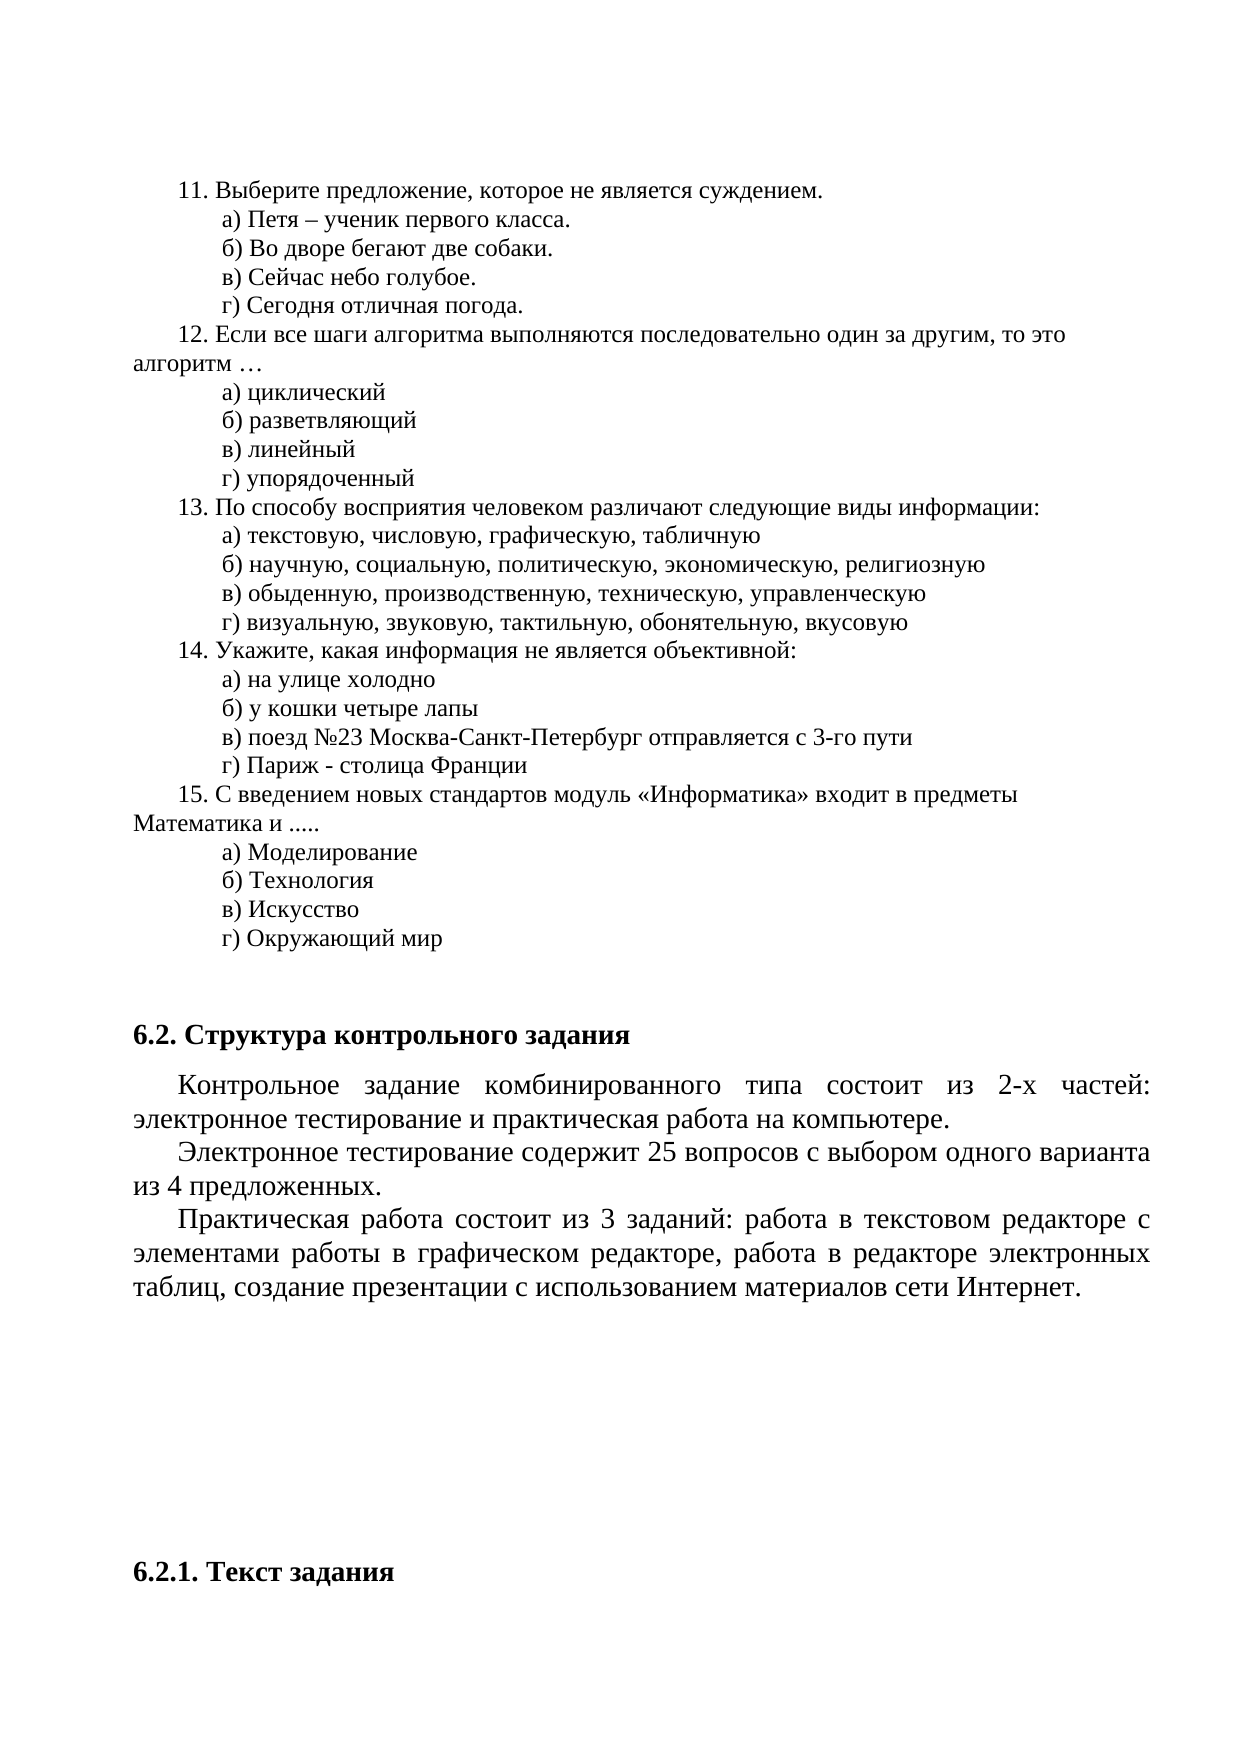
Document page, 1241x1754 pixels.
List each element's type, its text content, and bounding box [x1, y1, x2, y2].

text в) линейный [133, 434, 1152, 463]
text в) обыденную, производственную, техническую, управленческую [133, 578, 1152, 607]
text а) циклический [133, 377, 1152, 406]
text б) научную, социальную, политическую, экономическую, религиозную [133, 549, 1152, 578]
text Электронное тестирование содержит 25 вопросов с выбором одного варианта из 4 предложенных. [133, 1134, 1152, 1202]
text б) Во дворе бегают две собаки. [133, 233, 1152, 262]
text г) упорядоченный [133, 463, 1152, 492]
text б) Технология [133, 866, 1152, 894]
text г) Париж - столица Франции [133, 751, 1152, 779]
text а) Моделирование [133, 837, 1152, 866]
text в) Искусство [133, 894, 1152, 923]
text Практическая работа состоит из 3 заданий: работа в текстовом редакторе с элементами работы в графическом редакторе, работа в редакторе электронных таблиц, создание презентации с использованием материалов сети Интернет. [133, 1202, 1152, 1302]
text 13. По способу восприятия человеком различают следующие виды информации: [133, 492, 1152, 521]
text 15. С введением новых стандартов модуль «Информатика» входит в предметы Математика и ..... [133, 779, 1152, 837]
text б) разветвляющий [133, 406, 1152, 434]
text а) текстовую, числовую, графическую, табличную [133, 521, 1152, 549]
text в) поезд №23 Москва-Санкт-Петербург отправляется с 3-го пути [133, 722, 1152, 751]
text г) Сегодня отличная погода. [133, 291, 1152, 319]
text 12. Если все шаги алгоритма выполняются последовательно один за другим, то это алгоритм … [133, 319, 1152, 377]
text 6.2. Структура контрольного задания [133, 1017, 1152, 1051]
text Контрольное задание комбинированного типа состоит из 2-х частей: электронное тестирование и практическая работа на компьютере. [133, 1067, 1152, 1134]
text 14. Укажите, какая информация не является объективной: [133, 636, 1152, 664]
text а) Петя – ученик первого класса. [133, 204, 1152, 233]
text 6.2.1. Текст задания [133, 1554, 1152, 1587]
text 11. Выберите предложение, которое не является суждением. [133, 176, 1152, 204]
text б) у кошки четыре лапы [133, 693, 1152, 722]
text в) Сейчас небо голубое. [133, 262, 1152, 291]
text г) визуальную, звуковую, тактильную, обонятельную, вкусовую [133, 607, 1152, 636]
text а) на улице холодно [133, 664, 1152, 693]
text г) Окружающий мир [133, 923, 1152, 952]
